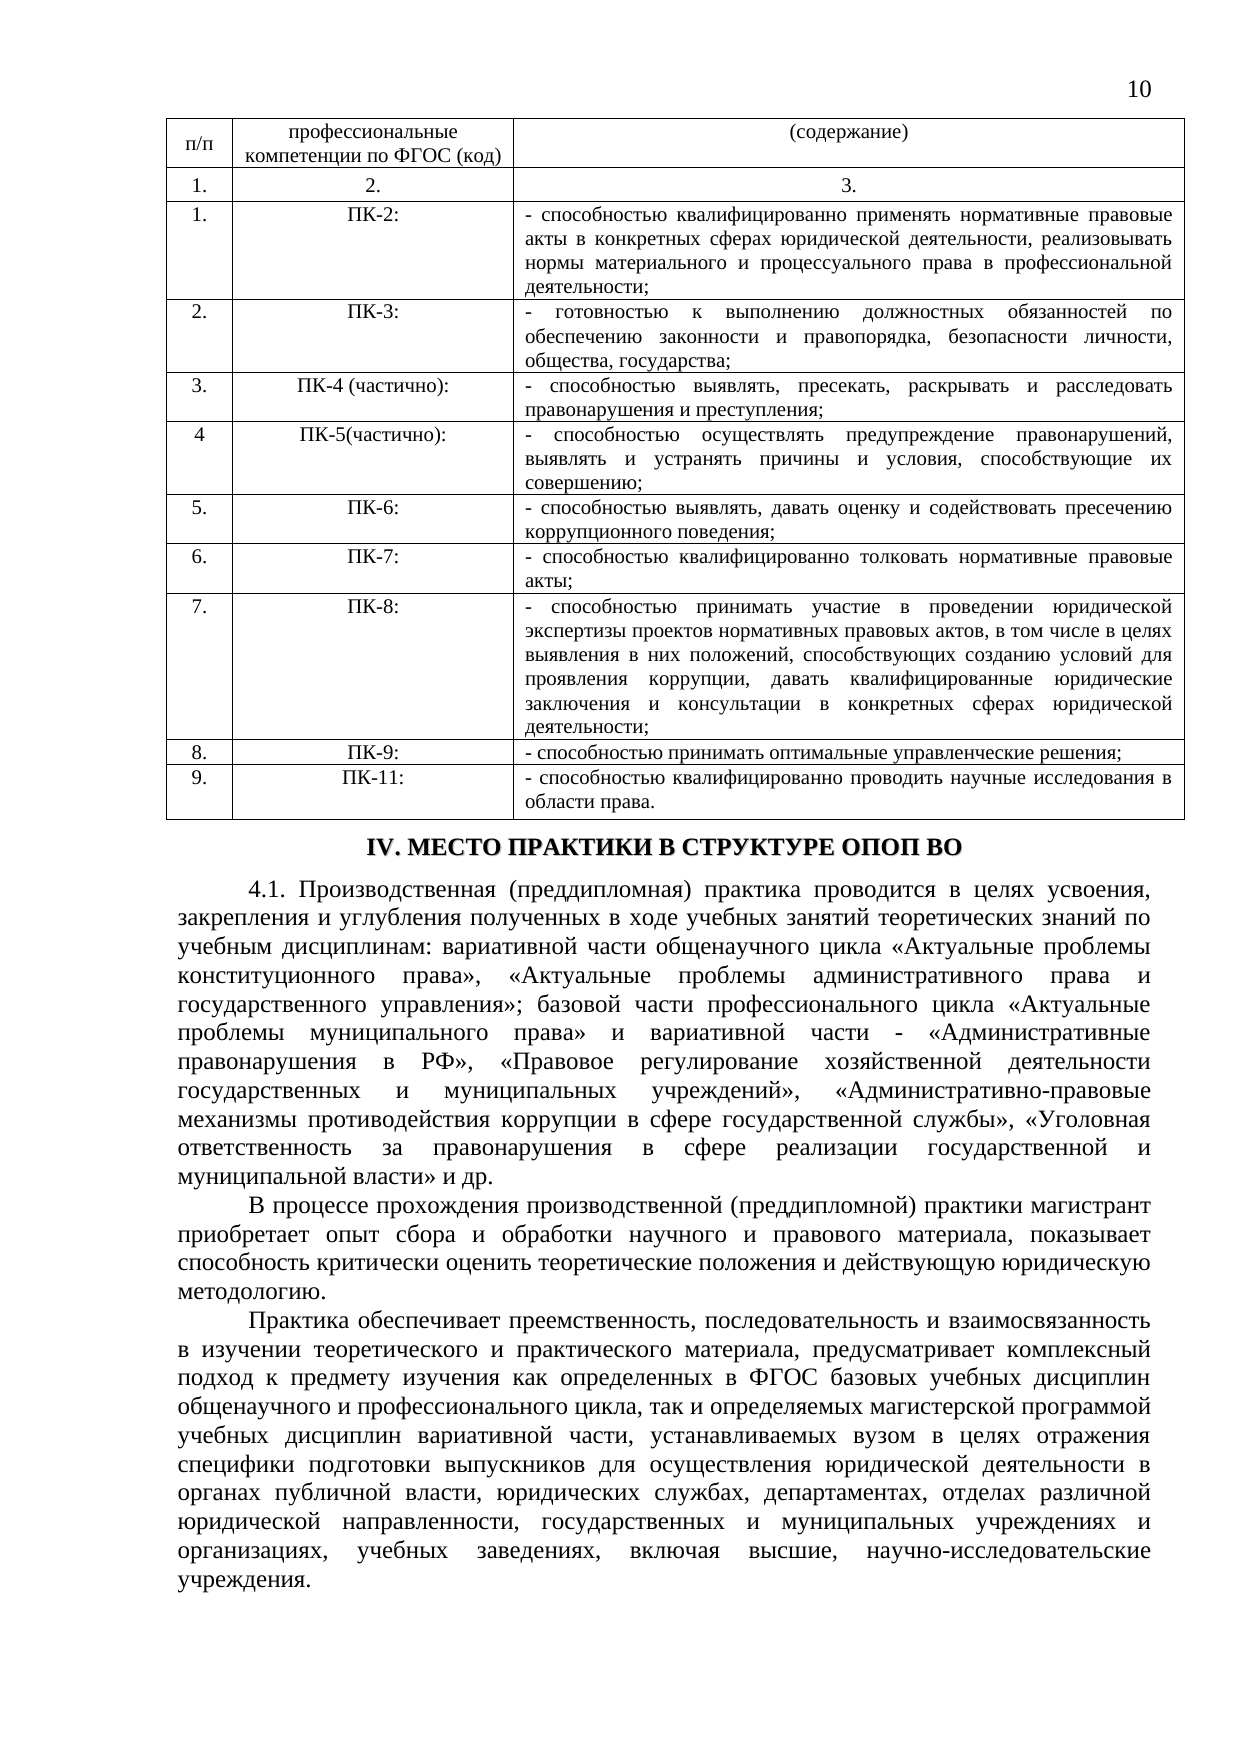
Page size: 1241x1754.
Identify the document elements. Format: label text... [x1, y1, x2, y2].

table_cell ПК-11: [233, 765, 513, 819]
table_cell 9. [167, 765, 232, 819]
table_cell 3. [514, 168, 1184, 201]
text 4.1. Производственная (преддипломная) практика проводится в целях усвоения, закрепления и углубления полученных в ходе учебных занятий теоретических знаний по учебным дисциплинам: вариативной части общенаучного цикла «Актуальные проблемы конституционного права», «Актуальные проблемы административного права и государственного управления»; базовой части профессионального цикла «Актуальные проблемы муниципального права» и вариативной части - «Административные правонарушения в РФ», «Правовое регулирование хозяйственной деятельности государственных и муниципальных учреждений», «Административно-правовые механизмы противодействия коррупции в сфере государственной службы», «Уголовная ответственность за правонарушения в сфере реализации государственной и муниципальной власти» и др. [177, 874, 1152, 1190]
table_cell - способностью принимать оптимальные управленческие решения; [514, 740, 1184, 764]
table_cell 5. [167, 495, 232, 543]
table_cell ПК-4 (частично): [233, 373, 513, 421]
table_cell 2. [167, 300, 232, 372]
table_cell 2. [233, 168, 513, 201]
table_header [233, 119, 513, 167]
table_header № п/п [167, 119, 232, 167]
table_cell ПК-5(частично): [233, 422, 513, 494]
table_cell ПК-9: [233, 740, 513, 764]
table_cell ПК-3: [233, 300, 513, 372]
table_cell - способностью квалифицированно толковать нормативные правовые акты; [514, 544, 1184, 593]
text В процессе прохождения производственной (преддипломной) практики магистрант приобретает опыт сбора и обработки научного и правового материала, показывает способность критически оценить теоретические положения и действующую юридическую методологию. [177, 1190, 1152, 1305]
text Практика обеспечивает преемственность, последовательность и взаимосвязанность в изучении теоретического и практического материала, предусматривает комплексный подход к предмету изучения как определенных в ФГОС базовых учебных дисциплин общенаучного и профессионального цикла, так и определяемых магистерской программой учебных дисциплин вариативной части, устанавливаемых вузом в целях отражения специфики подготовки выпускников для осуществления юридической деятельности в органах публичной власти, юридических службах, департаментах, отделах различной юридической направленности, государственных и муниципальных учреждениях и организациях, учебных заведениях, включая высшие, научно-исследовательские учреждения. [177, 1305, 1152, 1592]
table_cell - способностью принимать участие в проведении юридической экспертизы проектов нормативных правовых актов, в том числе в целях выявления в них положений, способствующих созданию условий для проявления коррупции, давать квалифицированные юридические заключения и консультации в конкретных сферах юридической деятельности; [514, 594, 1184, 738]
table_cell 1. [167, 168, 232, 201]
table_cell - готовностью к выполнению должностных обязанностей по обеспечению законности и правопорядка, безопасности личности, общества, государства; [514, 300, 1184, 372]
table_cell - способностью осуществлять предупреждение правонарушений, выявлять и устранять причины и условия, способствующие их совершению; [514, 422, 1184, 494]
table_cell - способностью квалифицированно проводить научные исследования в области права. [514, 765, 1184, 819]
text IV. МЕСТО ПРАКТИКИ В СТРУКТУРЕ ОПОП ВО [177, 832, 1152, 861]
table_cell 4 [167, 422, 232, 494]
table_cell ПК-7: [233, 544, 513, 593]
table_cell 6. [167, 544, 232, 593]
table_cell 8. [167, 740, 232, 764]
table_cell 7. [167, 594, 232, 738]
table_cell ПК-2: [233, 202, 513, 298]
table_cell 3. [167, 373, 232, 421]
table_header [514, 119, 1184, 167]
table_cell - способностью выявлять, давать оценку и содействовать пресечению коррупционного поведения; [514, 495, 1184, 543]
table_cell - способностью квалифицированно применять нормативные правовые акты в конкретных сферах юридической деятельности, реализовывать нормы материального и процессуального права в профессиональной деятельности; [514, 202, 1184, 298]
table_cell ПК-8: [233, 594, 513, 738]
table_cell - способностью выявлять, пресекать, раскрывать и расследовать правонарушения и преступления; [514, 373, 1184, 421]
table_cell ПК-6: [233, 495, 513, 543]
